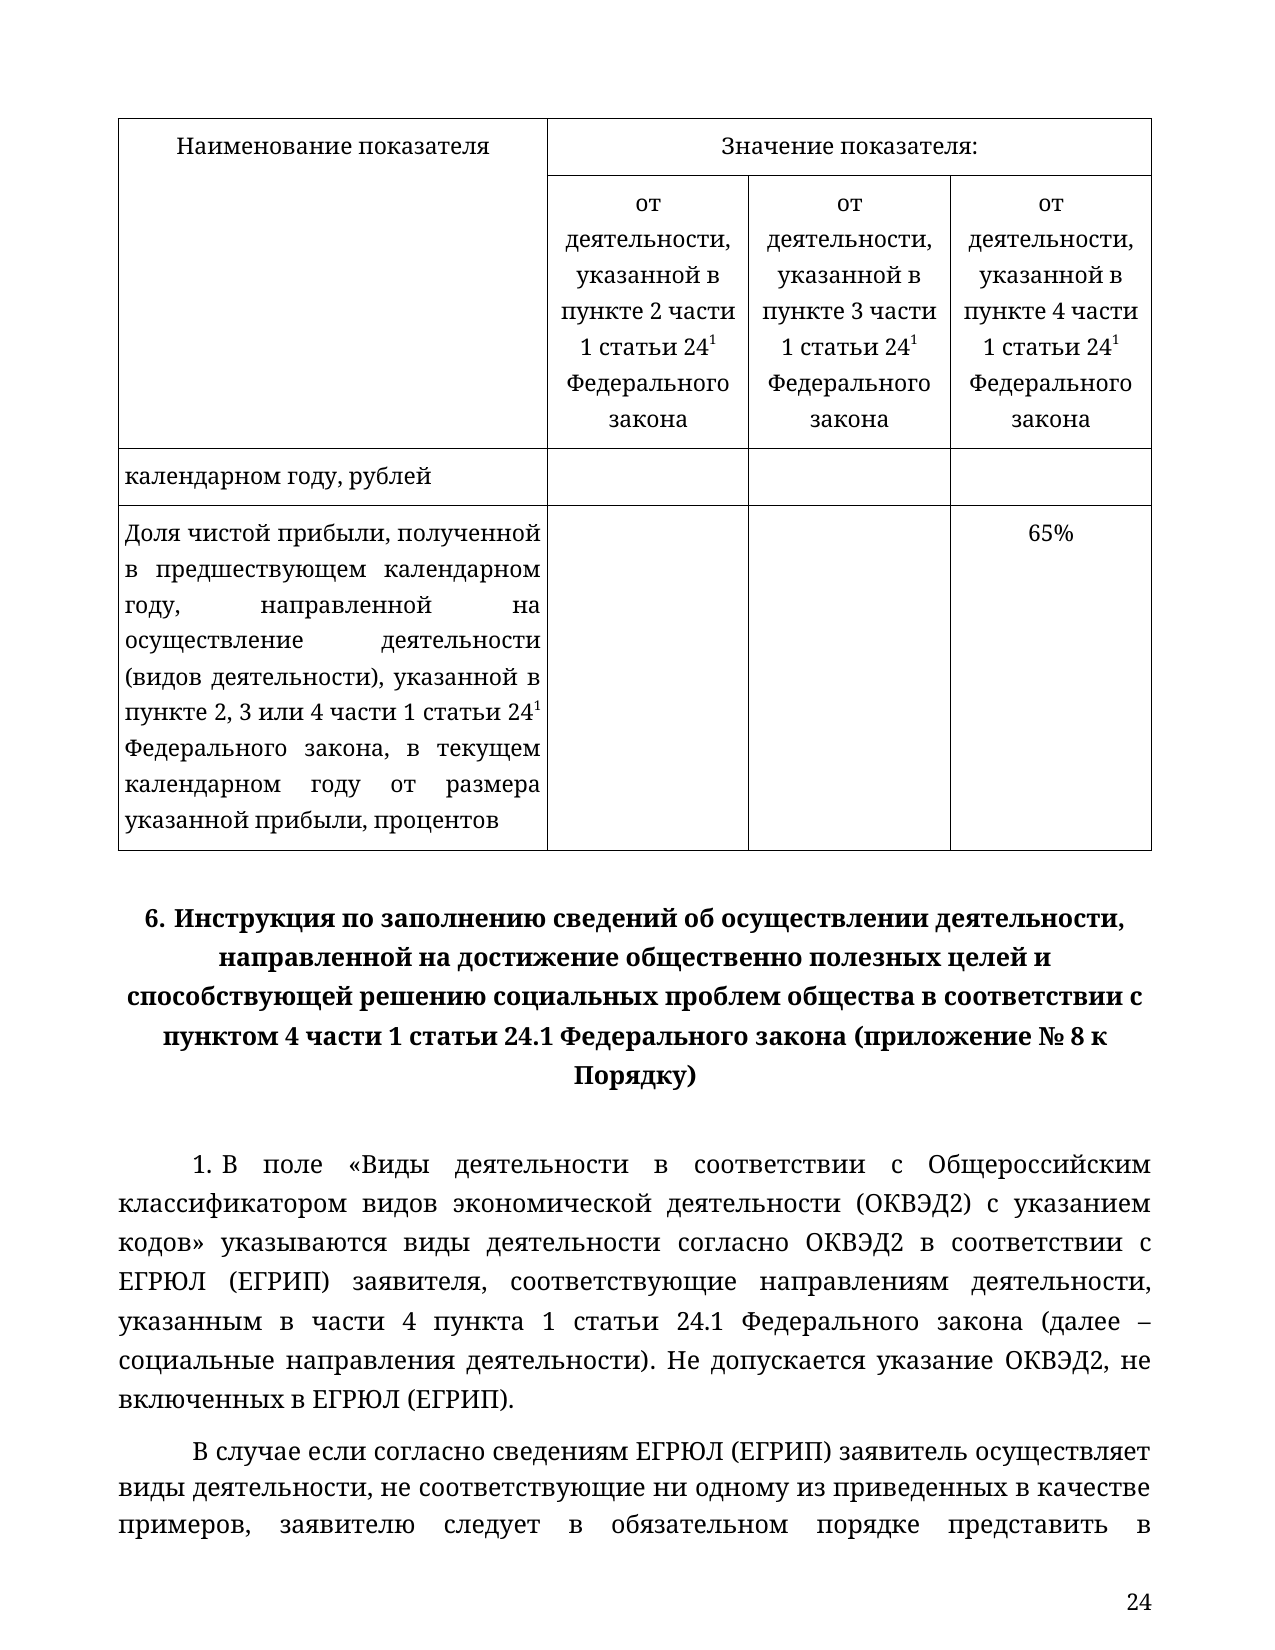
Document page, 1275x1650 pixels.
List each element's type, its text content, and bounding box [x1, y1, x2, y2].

table_cell Доля чистой прибыли, полученной в предшествующем календарном году, направленной на осуществление деятельности (видов деятельности), указанной в пункте 2, 3 или 4 части 1 статьи 241 Федерального закона, в текущем календарном году от размера указанной прибыли, процентов [119, 506, 547, 849]
table_header Значение показателя: [548, 119, 1151, 175]
table_cell [548, 506, 748, 849]
table_cell [548, 449, 748, 505]
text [118, 1433, 1152, 1541]
table_cell [749, 506, 950, 849]
table_cell от деятельности, указанной в пункте 3 части 1 статьи 241 Федерального закона [749, 176, 950, 448]
list В поле «Виды деятельности в соответствии с Общероссийским классификатором видов экономической деятельности (ОКВЭД2) с указанием кодов» указываются виды деятельности согласно ОКВЭД2 в соответствии с ЕГРЮЛ (ЕГРИП) заявителя, соответствующие направлениям деятельности, указанным в части 4 пункта 1 статьи 24.1 Федерального закона (далее – социальные направления деятельности). Не допускается указание ОКВЭД2, не включенных в ЕГРЮЛ (ЕГРИП). [118, 1146, 1152, 1416]
table_header Наименование показателя [119, 119, 547, 448]
table_cell 65% [951, 506, 1151, 849]
table_cell от деятельности, указанной в пункте 2 части 1 статьи 241 Федерального закона [548, 176, 748, 448]
subtitle Инструкция по заполнению сведений об осуществлении деятельности, направленной на достижение общественно полезных целей и способствующей решению социальных проблем общества в соответствии с пунктом 4 части 1 статьи 24.1 Федерального закона (приложение № 8 к Порядку) [118, 901, 1152, 1091]
table_cell 20 [951, 449, 1151, 505]
table_cell [749, 449, 950, 505]
table_cell от деятельности, указанной в пункте 4 части 1 статьи 241 Федерального закона [951, 176, 1151, 448]
